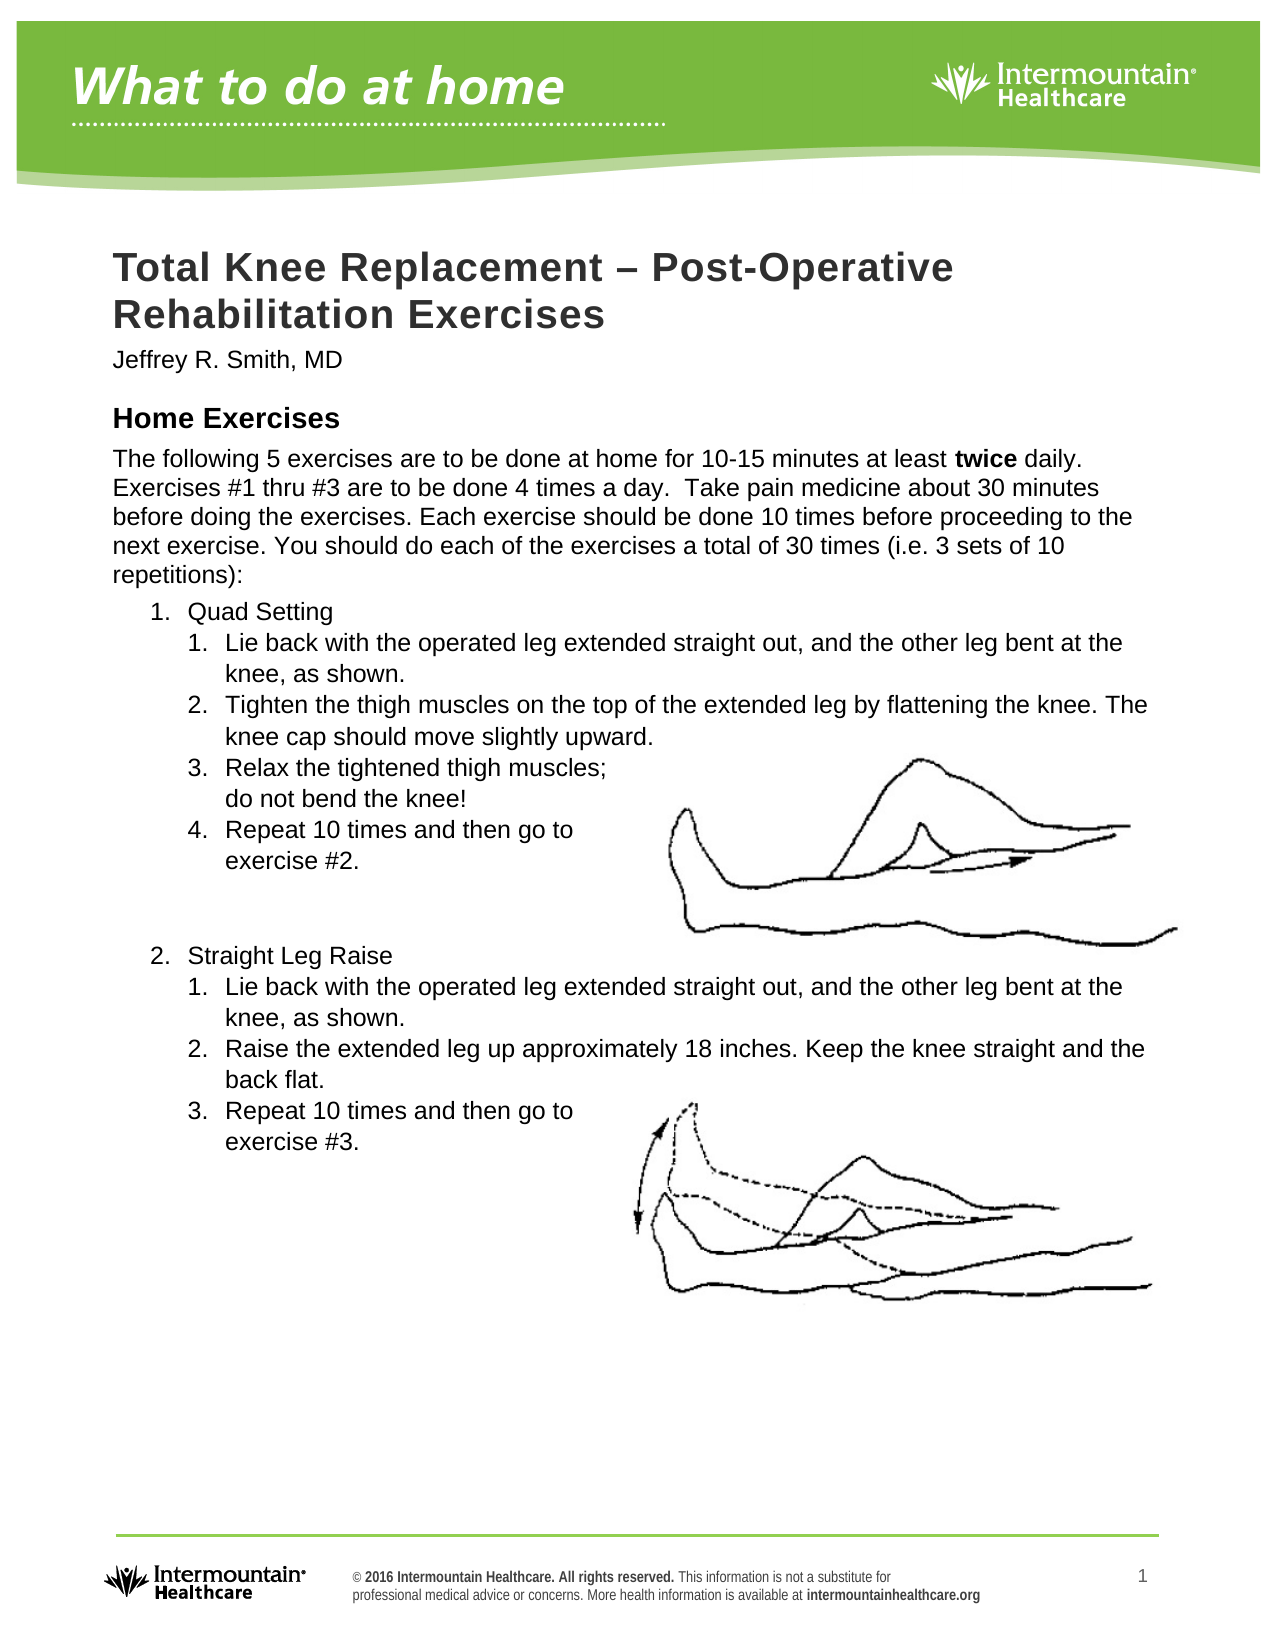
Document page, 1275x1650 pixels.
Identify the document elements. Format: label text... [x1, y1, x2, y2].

list Lie back with the operated leg extended straight out, and the other leg bent at the knee, as shown. [187, 972, 1162, 1032]
list Tighten the thigh muscles on the top of the extended leg by flattening the knee. The knee cap should move slightly upward. [187, 690, 1162, 750]
list Raise the extended leg up approximately 18 inches. Keep the knee straight and the back flat. [187, 1034, 1162, 1094]
list Straight Leg Raise [150, 941, 1162, 970]
list Relax the tightened thigh muscles; do not bend the knee! [187, 752, 1162, 812]
text Jeffrey R. Smith, MD [112, 345, 1162, 374]
picture [16, 20, 1260, 194]
picture [650, 753, 1200, 969]
title Total Knee Replacement – Post-Operative Rehabilitation Exercises [112, 149, 1162, 337]
list Quad Setting [150, 597, 1162, 626]
list Lie back with the operated leg extended straight out, and the other leg bent at the knee, as shown. [187, 628, 1162, 688]
text The following 5 exercises are to be done at home for 10-15 minutes at least twice daily. Exercises #1 thru #3 are to be done 4 times a day. Take pain medicine about 30 minutes before doing the exercises. Each exercise should be done 10 times before proceeding to the next exercise. You should do each of the exercises a total of 30 times (i.e. 3 sets of 10 repetitions): [112, 443, 1162, 589]
list Repeat 10 times and then go to exercise #2. [187, 814, 650, 874]
picture [607, 1097, 1174, 1313]
list Repeat 10 times and then go to exercise #3. [187, 1096, 1162, 1156]
subtitle Home Exercises [112, 401, 1162, 435]
